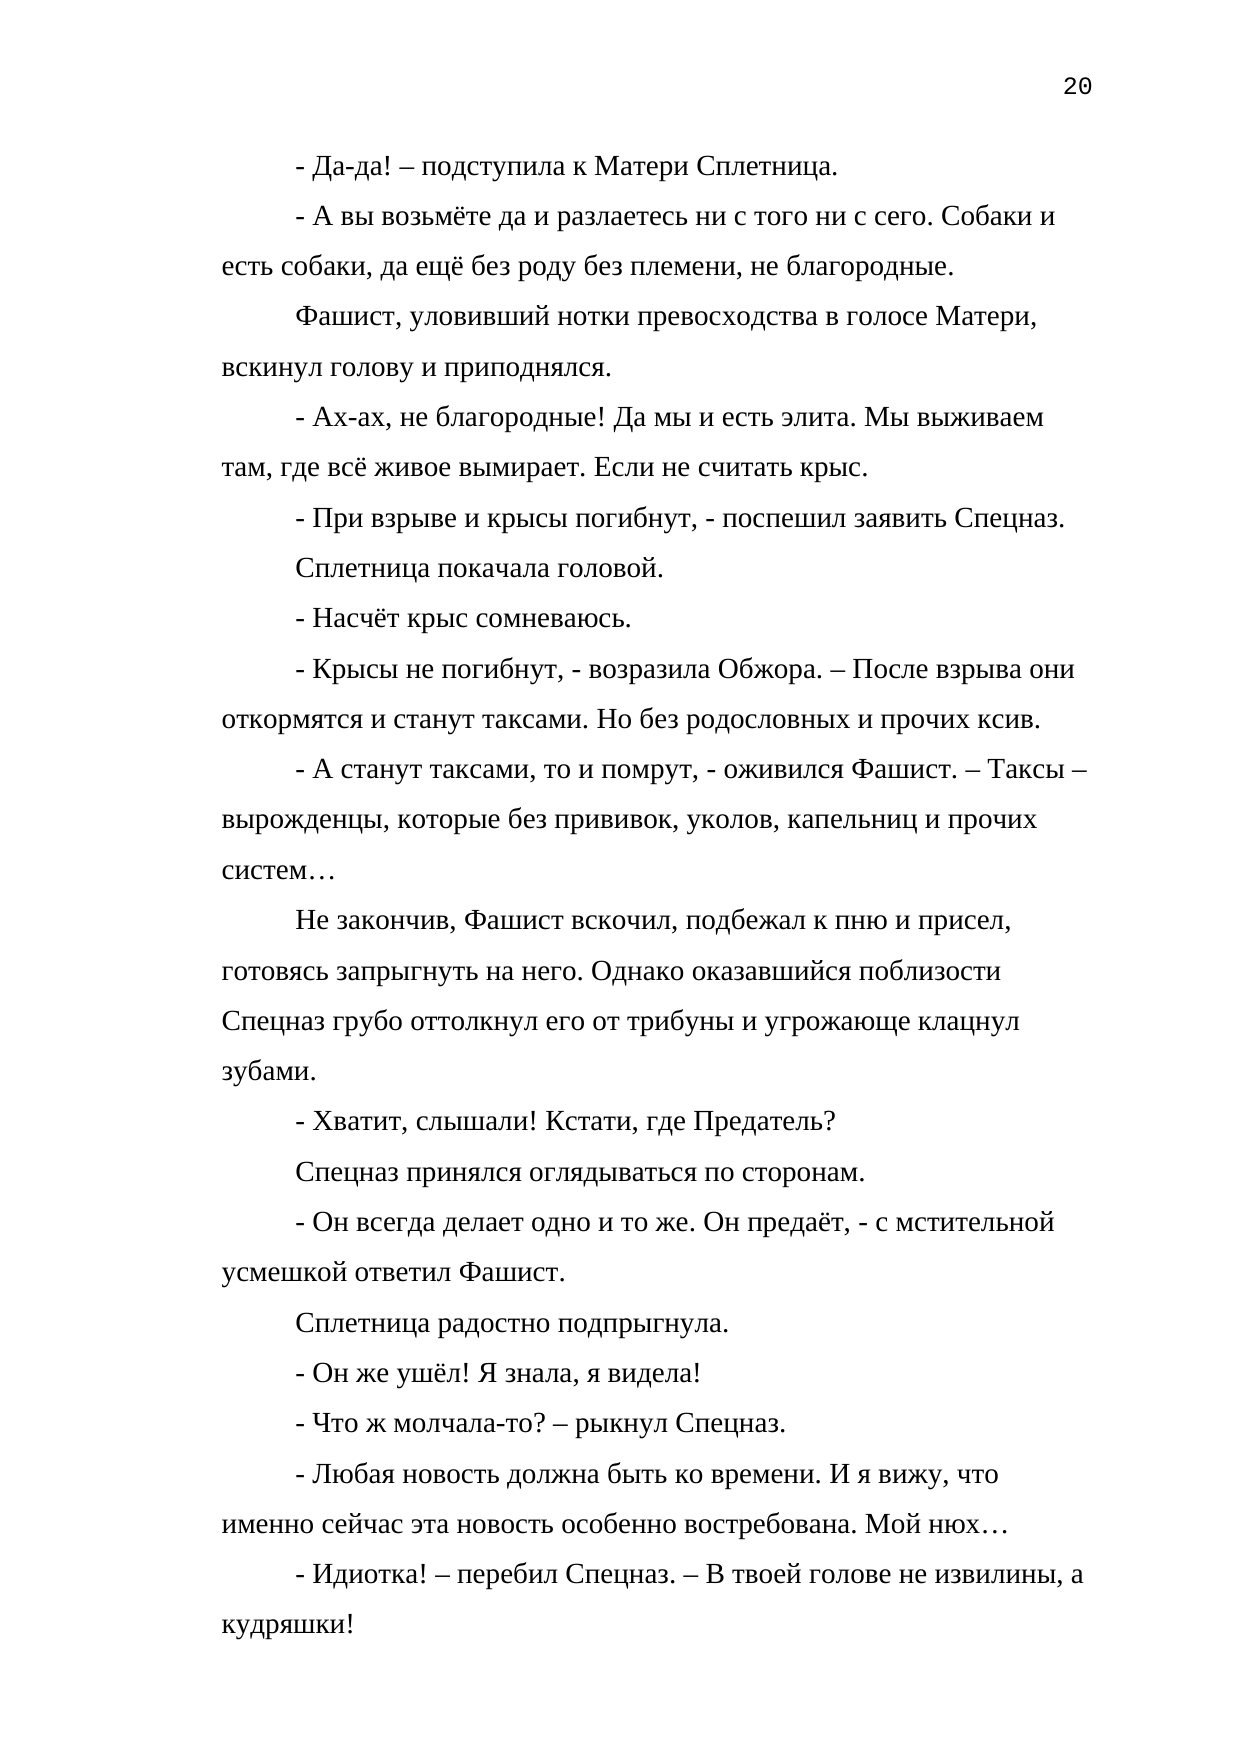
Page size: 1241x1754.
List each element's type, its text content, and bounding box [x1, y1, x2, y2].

text - При взрыве и крысы погибнут, - поспешил заявить Спецназ. [221, 500, 1093, 533]
text - Насчёт крыс сомневаюсь. [221, 600, 1093, 634]
text - Хватит, слышали! Кстати, где Предатель? [221, 1103, 1093, 1137]
text Не закончив, Фашист вскочил, подбежал к пню и присел, готовясь запрыгнуть на него. Однако оказавшийся поблизости Спецназ грубо оттолкнул его от трибуны и угрожающе клацнул зубами. [221, 902, 1093, 1087]
text Фашист, уловивший нотки превосходства в голосе Матери, вскинул голову и приподнялся. [221, 298, 1093, 382]
text - Ах-ах, не благородные! Да мы и есть элита. Мы выживаем там, где всё живое вымирает. Если не считать крыс. [221, 399, 1093, 483]
text - Он же ушёл! Я знала, я видела! [221, 1355, 1093, 1389]
text - Он всегда делает одно и то же. Он предаёт, - с мстительной усмешкой ответил Фашист. [221, 1204, 1093, 1288]
text - Идиотка! – перебил Спецназ. – В твоей голове не извилины, а кудряшки! [221, 1556, 1093, 1640]
text Спецназ принялся оглядываться по сторонам. [221, 1154, 1093, 1187]
text - Что ж молчала-то? – рыкнул Спецназ. [221, 1405, 1093, 1439]
text - Любая новость должна быть ко времени. И я вижу, что именно сейчас эта новость особенно востребована. Мой нюх… [221, 1456, 1093, 1539]
text - А вы возьмёте да и разлаетесь ни с того ни с сего. Собаки и есть собаки, да ещё без роду без племени, не благородные. [221, 198, 1093, 282]
text - Крысы не погибнут, - возразила Обжора. – После взрыва они откормятся и станут таксами. Но без родословных и прочих ксив. [221, 651, 1093, 734]
text - Да-да! – подступила к Матери Сплетница. [221, 148, 1093, 181]
text Сплетница покачала головой. [221, 550, 1093, 584]
text Сплетница радостно подпрыгнула. [221, 1305, 1093, 1338]
text - А станут таксами, то и помрут, - оживился Фашист. – Таксы – вырожденцы, которые без прививок, уколов, капельниц и прочих систем… [221, 751, 1093, 886]
